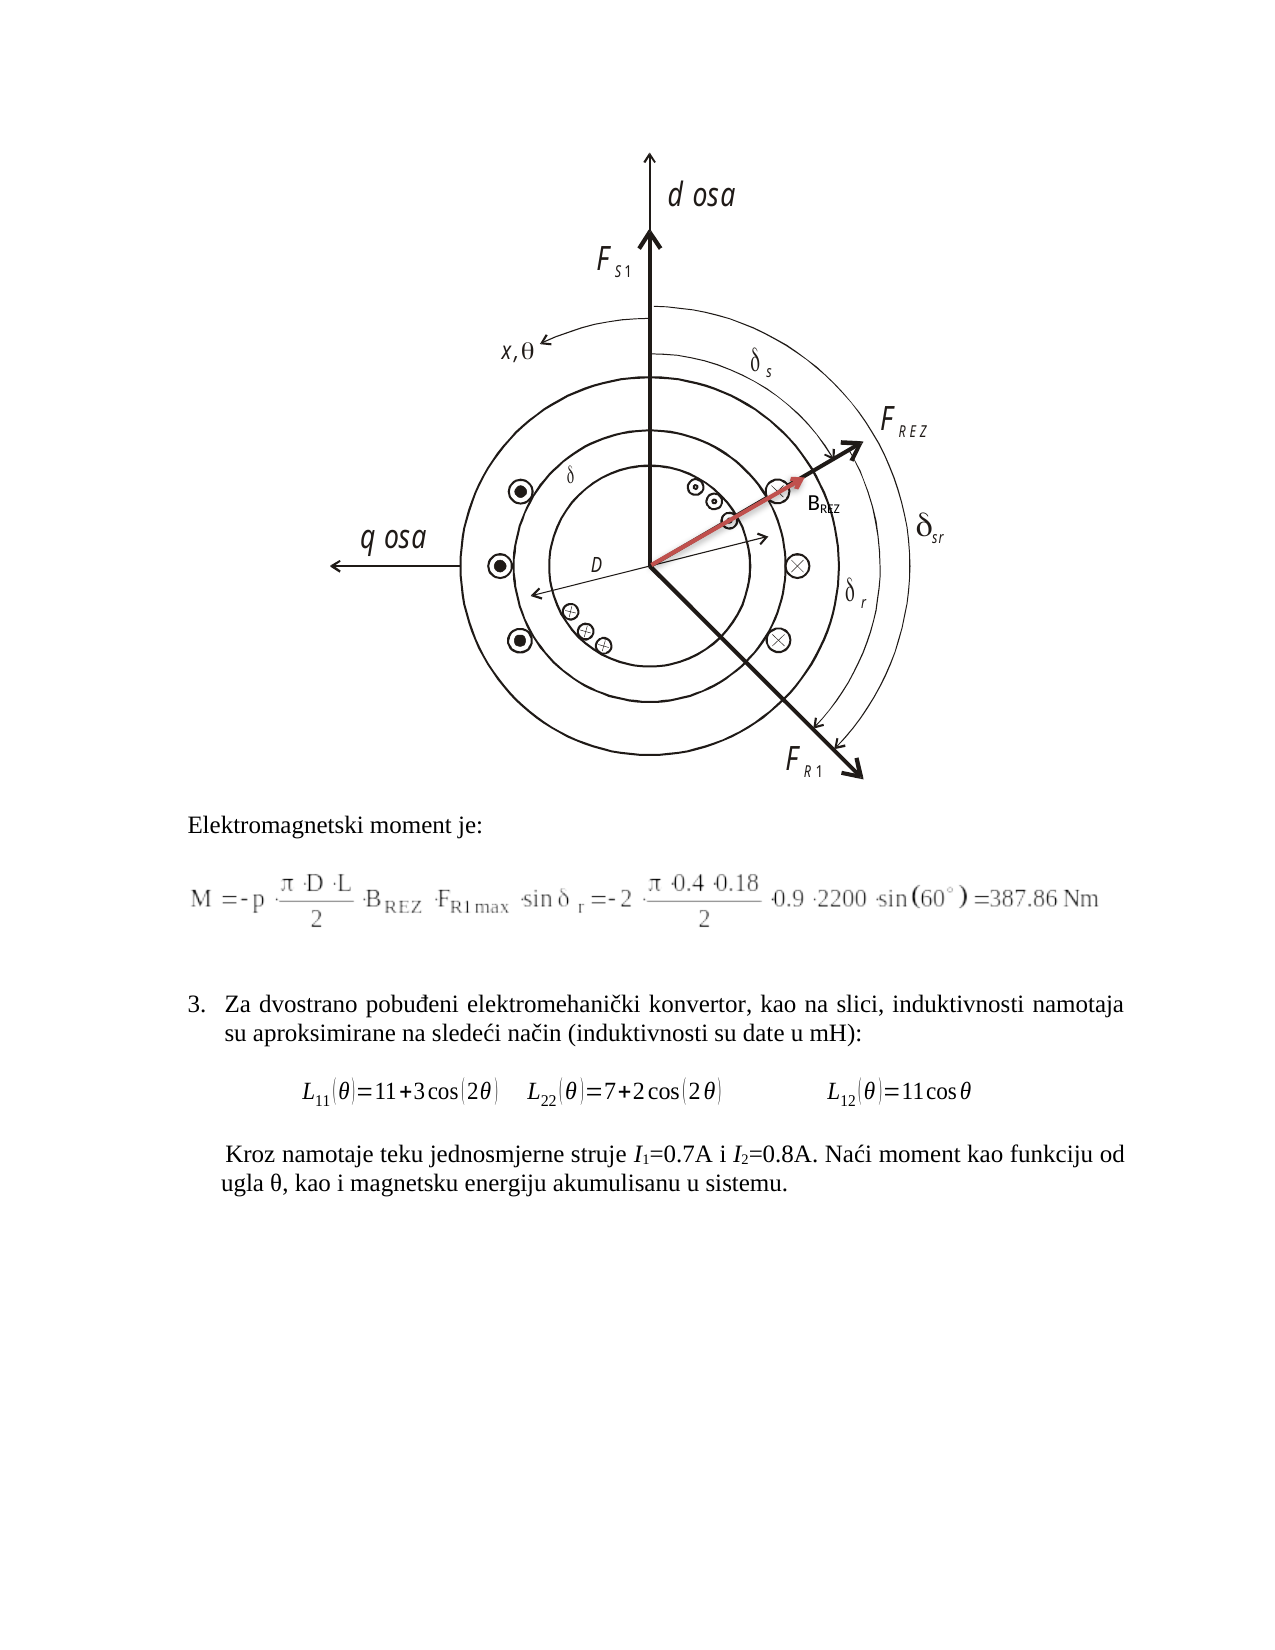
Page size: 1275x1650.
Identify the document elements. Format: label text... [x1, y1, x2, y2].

text Elektromagnetski moment je: [187, 811, 1125, 839]
text Kroz namotaje teku jednosmjerne struje I1=0.7A i I2=0.8A. Naći moment kao funkciju od ugla θ, kao i magnetsku energiju akumulisanu u sistemu. [185, 1139, 1125, 1196]
list Za dvostrano pobuđeni elektromehanički konvertor, kao na slici, induktivnosti namotaja su aproksimirane na sledeći način (induktivnosti su date u mH): [187, 989, 1125, 1047]
table_header [139, 150, 1136, 782]
